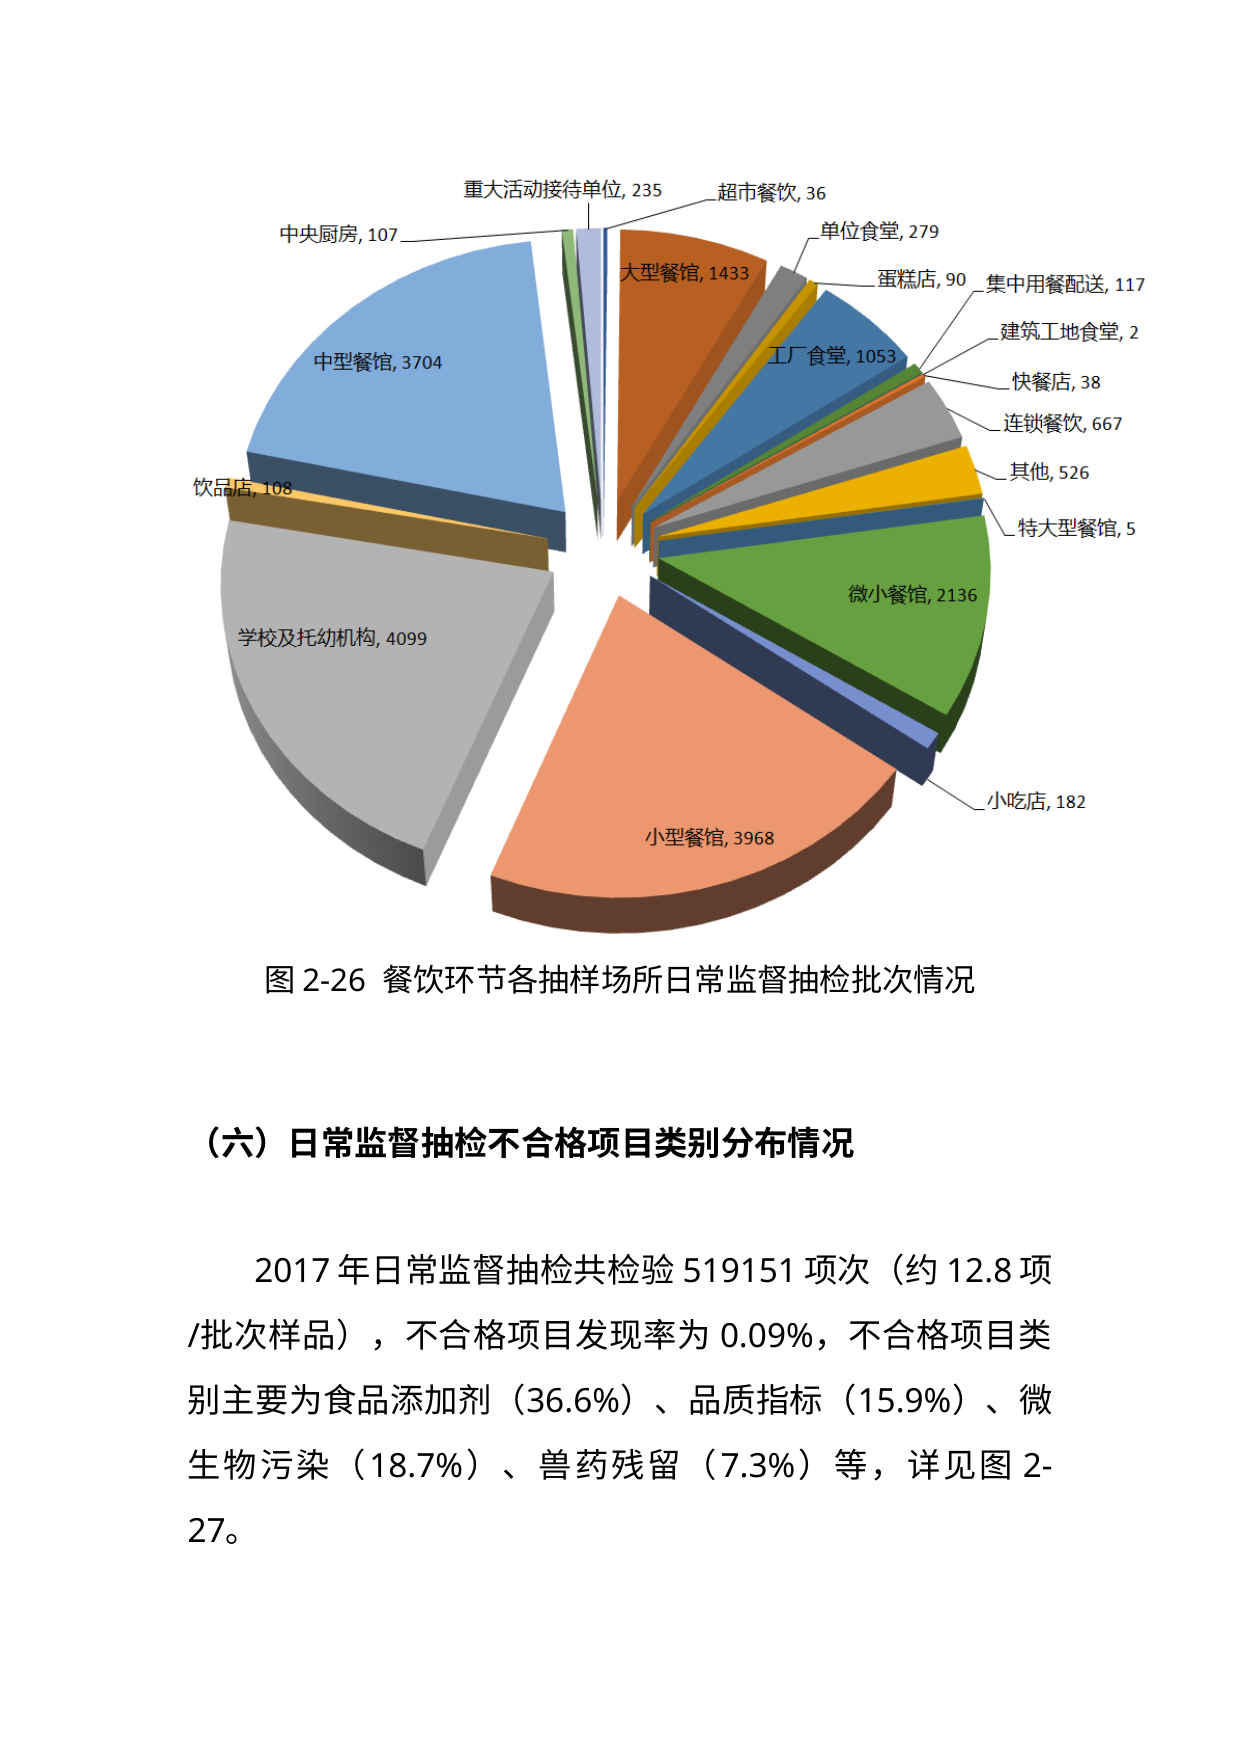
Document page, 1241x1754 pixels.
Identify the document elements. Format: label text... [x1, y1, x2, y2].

text 图2-26 餐饮环节各抽样场所日常监督抽检批次情况 [187, 958, 1053, 1000]
subtitle （六）日常监督抽检不合格项目类别分布情况 [187, 1108, 1053, 1173]
text 2017年日常监督抽检共检验519151项次（约12.8项/批次样品），不合格项目发现率为0.09%，不合格项目类别主要为食品添加剂（36.6%）、品质指标（15.9%）、微生物污染（18.7%）、兽药残留（7.3%）等，详见图2-27。 [187, 1235, 1053, 1560]
picture [187, 162, 1155, 942]
